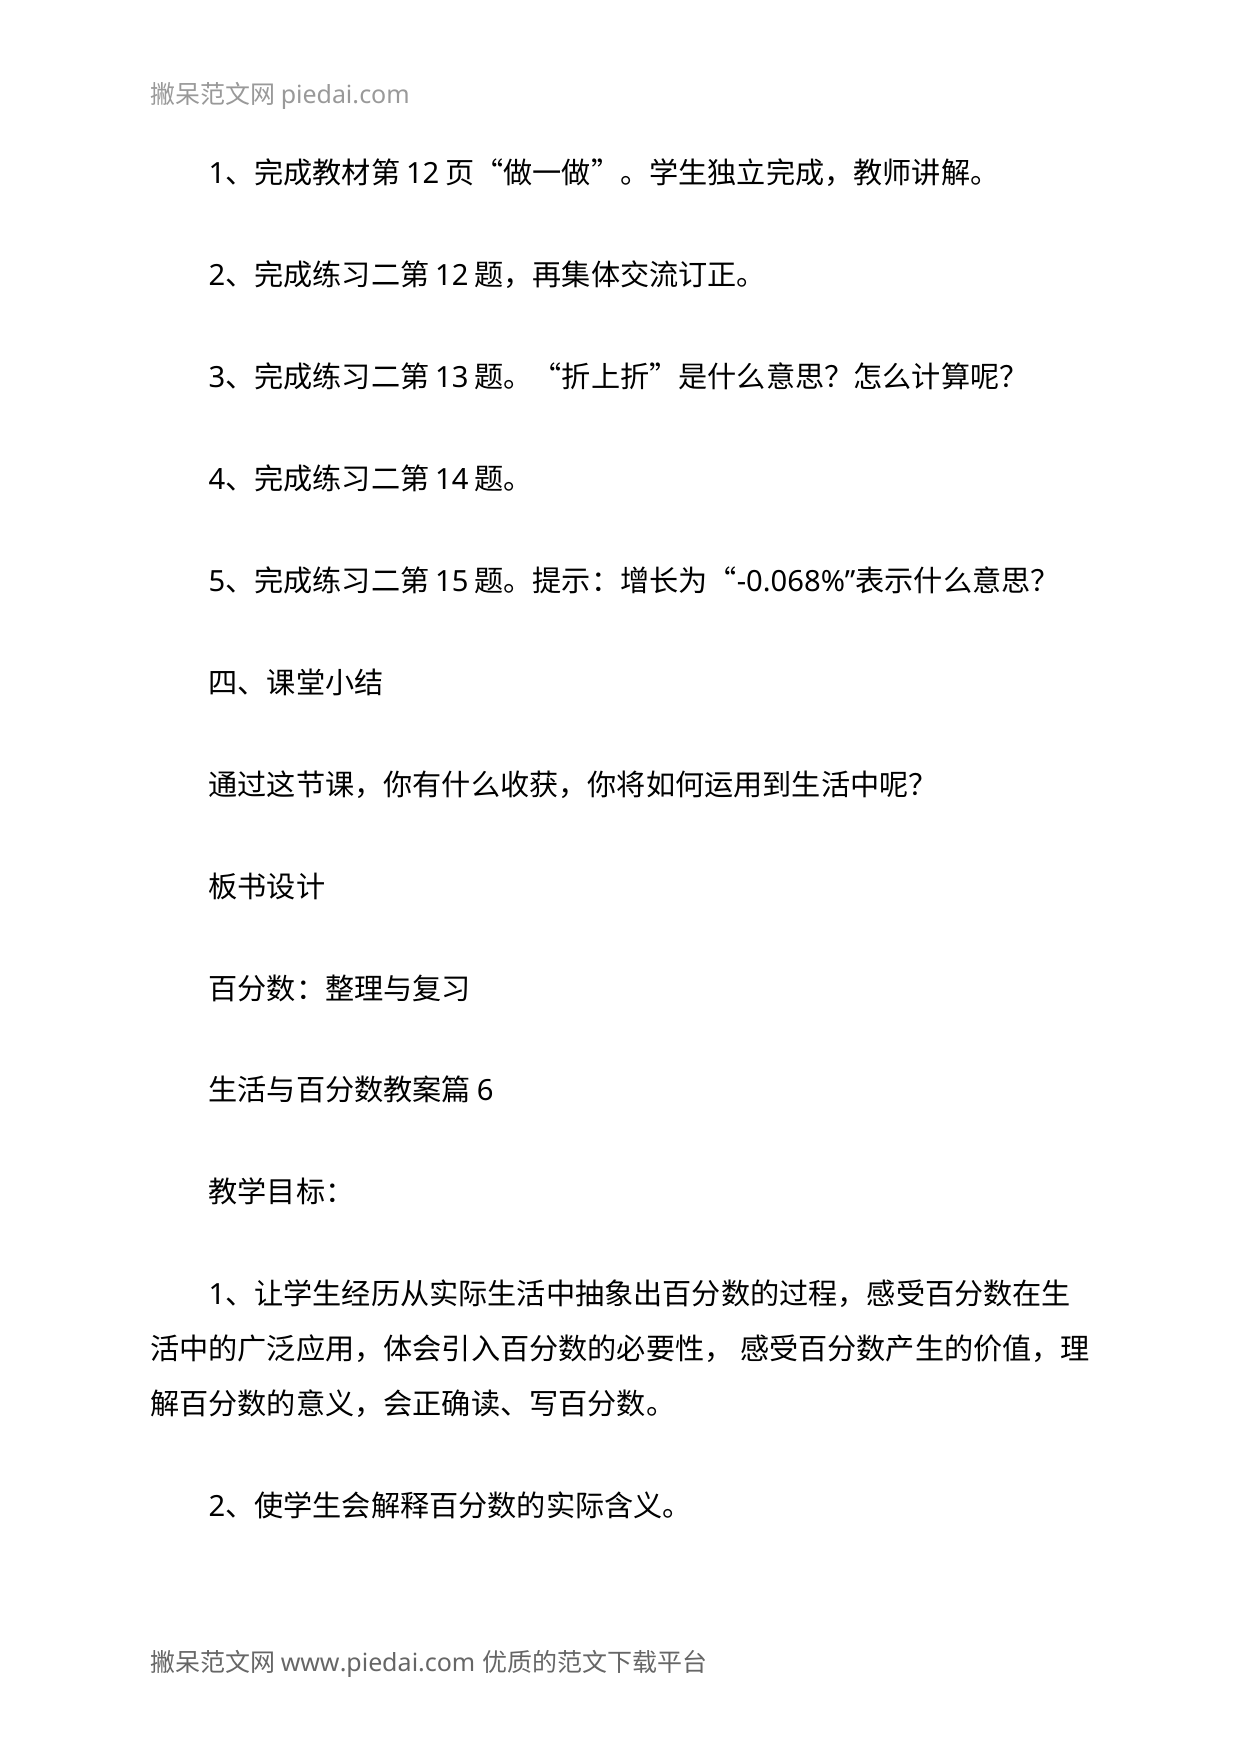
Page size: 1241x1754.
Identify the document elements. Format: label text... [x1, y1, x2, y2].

text 2、使学生会解释百分数的实际含义。 [150, 1482, 1090, 1525]
text 板书设计 [150, 863, 1090, 906]
text 通过这节课，你有什么收获，你将如何运用到生活中呢？ [150, 762, 1090, 804]
text 2、完成练习二第12题，再集体交流订正。 [150, 252, 1090, 294]
text 4、完成练习二第14题。 [150, 456, 1090, 498]
text 1、完成教材第12页“做一做”。学生独立完成，教师讲解。 [150, 150, 1090, 192]
text 四、课堂小结 [150, 660, 1090, 702]
text 1、让学生经历从实际生活中抽象出百分数的过程，感受百分数在生活中的广泛应用，体会引入百分数的必要性， 感受百分数产生的价值，理解百分数的意义，会正确读、写百分数。 [150, 1271, 1090, 1423]
text 百分数：整理与复习 [150, 965, 1090, 1007]
text 生活与百分数教案篇6 [150, 1067, 1090, 1109]
text 3、完成练习二第13题。“折上折”是什么意思？怎么计算呢？ [150, 354, 1090, 396]
text 教学目标： [150, 1169, 1090, 1211]
text 5、完成练习二第15题。提示：增长为“-0.068%”表示什么意思？ [150, 558, 1090, 600]
